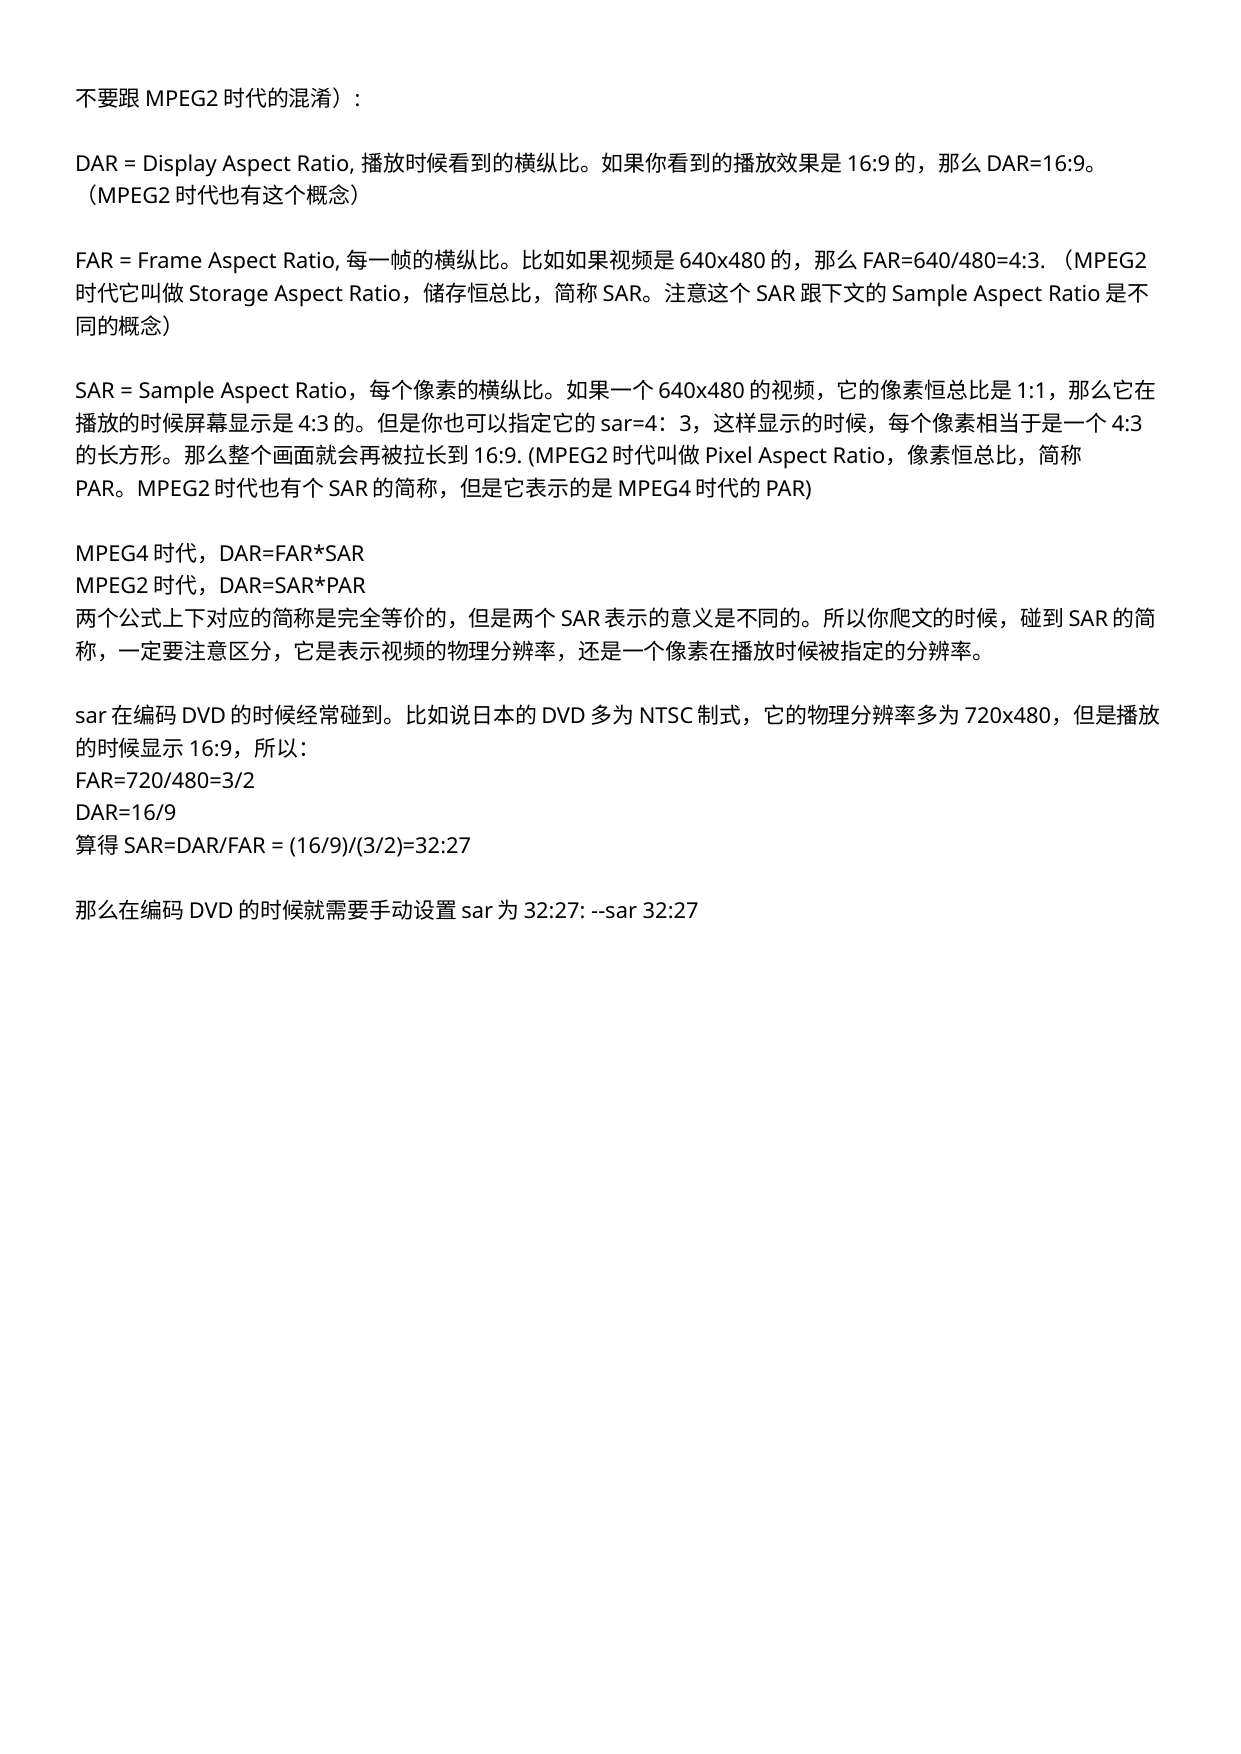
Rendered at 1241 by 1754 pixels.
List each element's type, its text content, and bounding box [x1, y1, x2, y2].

text DAR = Display Aspect Ratio, 播放时候看到的横纵比。如果你看到的播放效果是16:9的，那么DAR=16:9。（MPEG2时代也有这个概念） [75, 146, 1165, 211]
text MPEG2时代，DAR=SAR*PAR [75, 568, 1165, 601]
text DAR=16/9 [75, 796, 1165, 828]
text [75, 81, 1165, 113]
text SAR = Sample Aspect Ratio，每个像素的横纵比。如果一个640x480的视频，它的像素恒总比是1:1，那么它在播放的时候屏幕显示是4:3的。但是你也可以指定它的sar=4：3，这样显示的时候，每个像素相当于是一个4:3的长方形。那么整个画面就会再被拉长到16:9. (MPEG2时代叫做Pixel Aspect Ratio，像素恒总比，简称PAR。MPEG2时代也有个SAR的简称，但是它表示的是MPEG4时代的PAR) [75, 373, 1165, 503]
text FAR = Frame Aspect Ratio, 每一帧的横纵比。比如如果视频是640x480的，那么FAR=640/480=4:3. （MPEG2时代它叫做Storage Aspect Ratio，储存恒总比，简称SAR。注意这个SAR跟下文的Sample Aspect Ratio是不同的概念） [75, 243, 1165, 341]
text sar在编码DVD的时候经常碰到。比如说日本的DVD多为NTSC制式，它的物理分辨率多为720x480，但是播放的时候显示16:9，所以： [75, 698, 1165, 763]
text 算得 SAR=DAR/FAR = (16/9)/(3/2)=32:27 [75, 828, 1165, 861]
text FAR=720/480=3/2 [75, 763, 1165, 796]
text MPEG4时代，DAR=FAR*SAR [75, 536, 1165, 568]
text 那么在编码DVD的时候就需要手动设置sar为32:27: --sar 32:27 [75, 893, 1165, 926]
text 两个公式上下对应的简称是完全等价的，但是两个SAR表示的意义是不同的。所以你爬文的时候，碰到SAR的简称，一定要注意区分，它是表示视频的物理分辨率，还是一个像素在播放时候被指定的分辨率。 [75, 601, 1165, 666]
